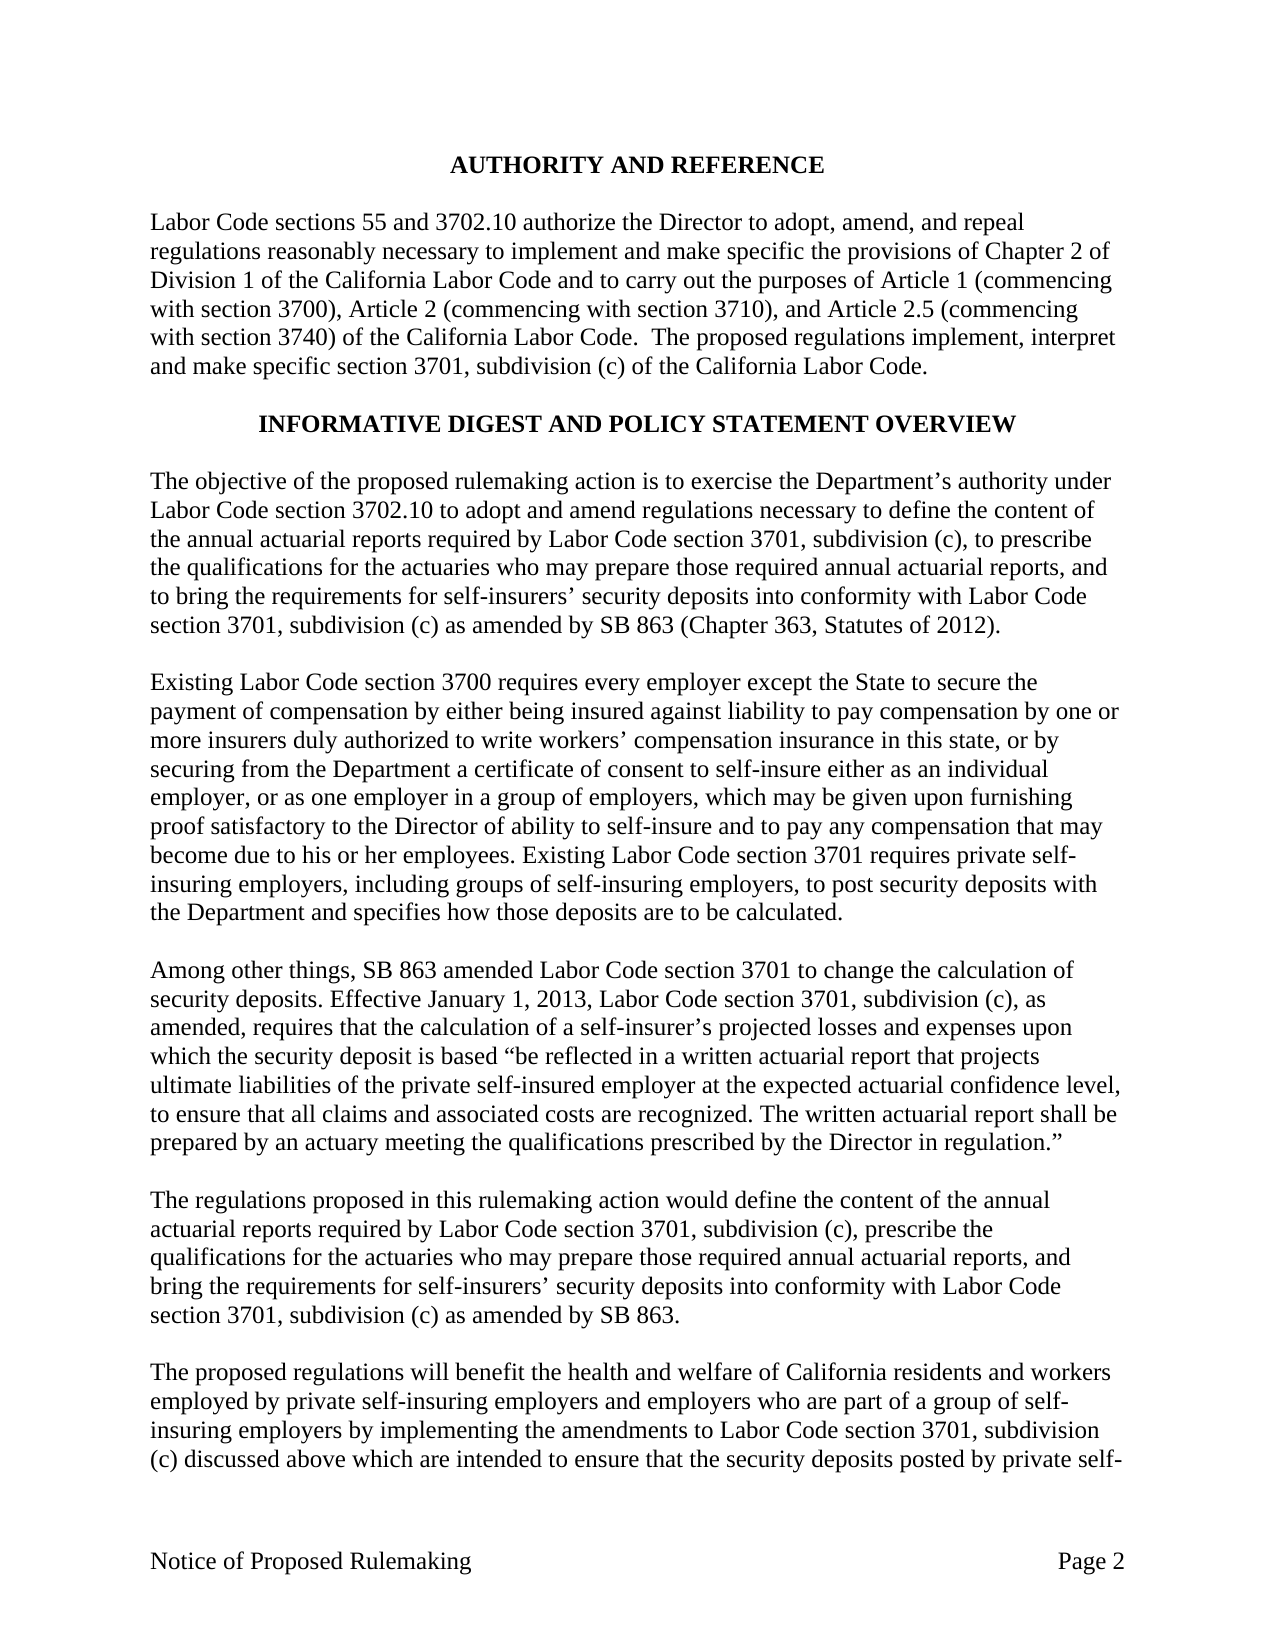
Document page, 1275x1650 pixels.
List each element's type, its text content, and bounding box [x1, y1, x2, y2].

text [150, 1357, 1125, 1472]
text Existing Labor Code section 3700 requires every employer except the State to secure the payment of compensation by either being insured against liability to pay compensation by one or more insurers duly authorized to write workers’ compensation insurance in this state, or by securing from the Department a certificate of consent to self-insure either as an individual employer, or as one employer in a group of employers, which may be given upon furnishing proof satisfactory to the Director of ability to self-insure and to pay any compensation that may become due to his or her employees. Existing Labor Code section 3701 requires private self-insuring employers, including groups of self-insuring employers, to post security deposits with the Department and specifies how those deposits are to be calculated. [150, 667, 1125, 926]
subtitle INFORMATIVE DIGEST AND POLICY STATEMENT OVERVIEW [150, 409, 1125, 437]
text The objective of the proposed rulemaking action is to exercise the Department’s authority under Labor Code section 3702.10 to adopt and amend regulations necessary to define the content of the annual actuarial reports required by Labor Code section 3701, subdivision (c), to prescribe the qualifications for the actuaries who may prepare those required annual actuarial reports, and to bring the requirements for self-insurers’ security deposits into conformity with Labor Code section 3701, subdivision (c) as amended by SB 863 (Chapter 363, Statutes of 2012). [150, 466, 1125, 639]
text Labor Code sections 55 and 3702.10 authorize the Director to adopt, amend, and repeal regulations reasonably necessary to implement and make specific the provisions of Chapter 2 of Division 1 of the California Labor Code and to carry out the purposes of Article 1 (commencing with section 3700), Article 2 (commencing with section 3710), and Article 2.5 (commencing with section 3740) of the California Labor Code. The proposed regulations implement, interpret and make specific section 3701, subdivision (c) of the California Labor Code. [150, 207, 1125, 380]
text Among other things, SB 863 amended Labor Code section 3701 to change the calculation of security deposits. Effective January 1, 2013, Labor Code section 3701, subdivision (c), as amended, requires that the calculation of a self-insurer’s projected losses and expenses upon which the security deposit is based “be reflected in a written actuarial report that projects ultimate liabilities of the private self-insured employer at the expected actuarial confidence level, to ensure that all claims and associated costs are recognized. The written actuarial report shall be prepared by an actuary meeting the qualifications prescribed by the Director in regulation.” [150, 955, 1125, 1156]
subtitle AUTHORITY AND REFERENCE [150, 150, 1125, 179]
text The regulations proposed in this rulemaking action would define the content of the annual actuarial reports required by Labor Code section 3701, subdivision (c), prescribe the qualifications for the actuaries who may prepare those required annual actuarial reports, and bring the requirements for self-insurers’ security deposits into conformity with Labor Code section 3701, subdivision (c) as amended by SB 863. [150, 1185, 1125, 1329]
